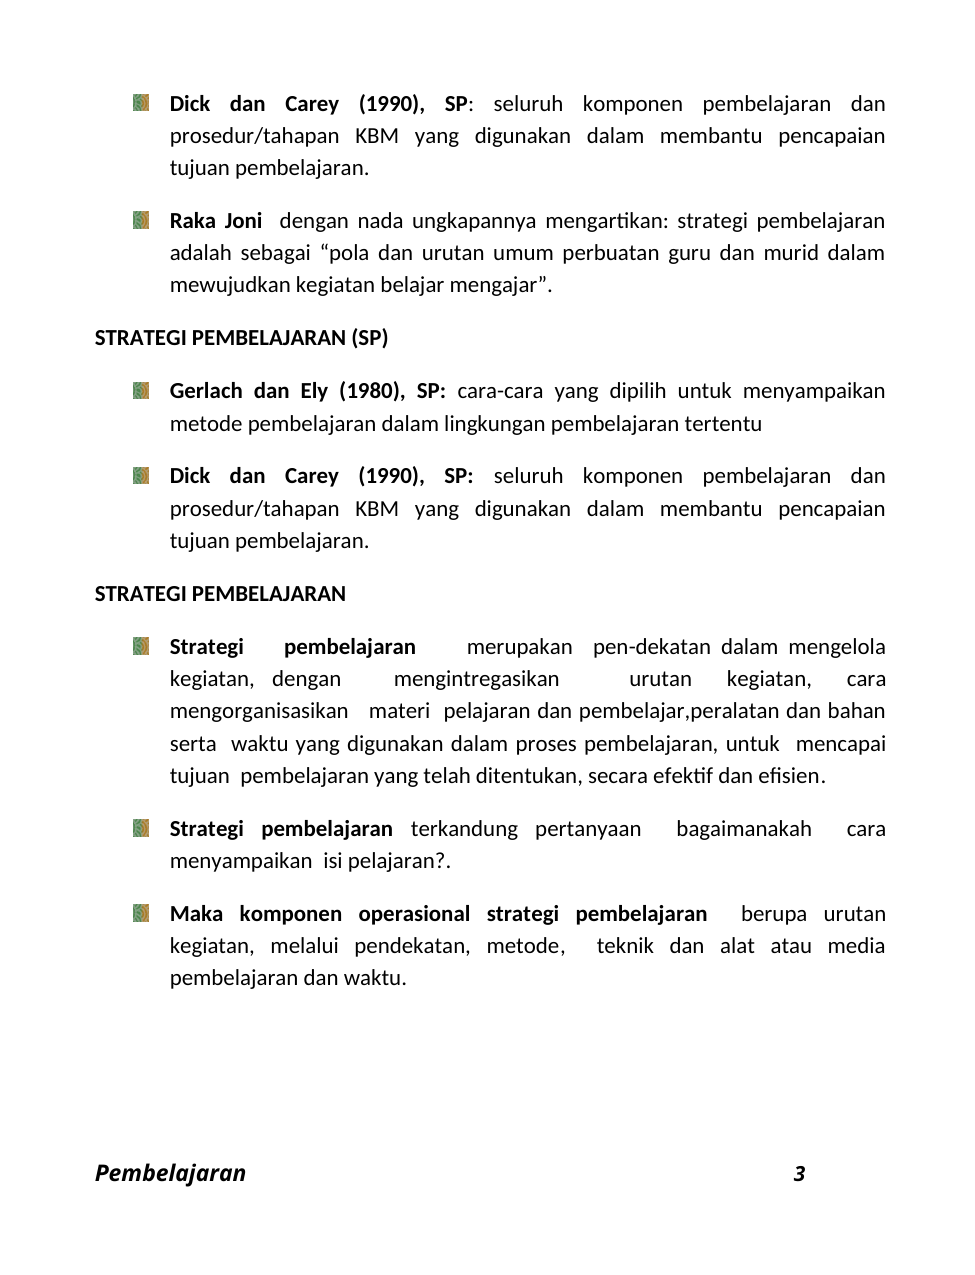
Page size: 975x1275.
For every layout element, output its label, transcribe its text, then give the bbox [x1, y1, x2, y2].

picture [133, 94, 149, 111]
list Strategi pembelajaran terkandung pertanyaan bagaimanakah cara menyampaikan isi pelajaran?. [132, 814, 886, 874]
picture [133, 467, 149, 484]
picture [133, 637, 149, 655]
list Dick dan Carey (1990), SP: seluruh komponen pembelajaran dan prosedur/tahapan KBM yang digunakan dalam membantu pencapaian tujuan pembelajaran. [132, 462, 886, 554]
picture [133, 382, 149, 399]
list Raka Joni dengan nada ungkapannya mengartikan: strategi pembelajaran adalah sebagai “pola dan urutan umum perbuatan guru dan murid dalam mewujudkan kegiatan belajar mengajar”. [132, 206, 886, 298]
picture [133, 904, 149, 922]
text STRATEGI PEMBELAJARAN (SP) [94, 323, 886, 351]
list Strategi pembelajaran merupakan pen-dekatan dalam mengelola kegiatan, dengan mengintregasikan urutan kegiatan, cara mengorganisasikan materi pelajaran dan pembelajar,peralatan dan bahan serta waktu yang digunakan dalam proses pembelajaran, untuk mencapai tujuan pembelajaran yang telah ditentukan, secara efektif dan efisien. [132, 632, 886, 789]
list Gerlach dan Ely (1980), SP: cara-cara yang dipilih untuk menyampaikan metode pembelajaran dalam lingkungan pembelajaran tertentu [132, 376, 886, 437]
list Maka komponen operasional strategi pembelajaran berupa urutan kegiatan, melalui pendekatan, metode, teknik dan alat atau media pembelajaran dan waktu. [132, 899, 886, 991]
picture [133, 819, 149, 837]
text STRATEGI PEMBELAJARAN [94, 579, 886, 607]
list Dick dan Carey (1990), SP: seluruh komponen pembelajaran dan prosedur/tahapan KBM yang digunakan dalam membantu pencapaian tujuan pembelajaran. [132, 89, 886, 181]
picture [133, 211, 149, 229]
